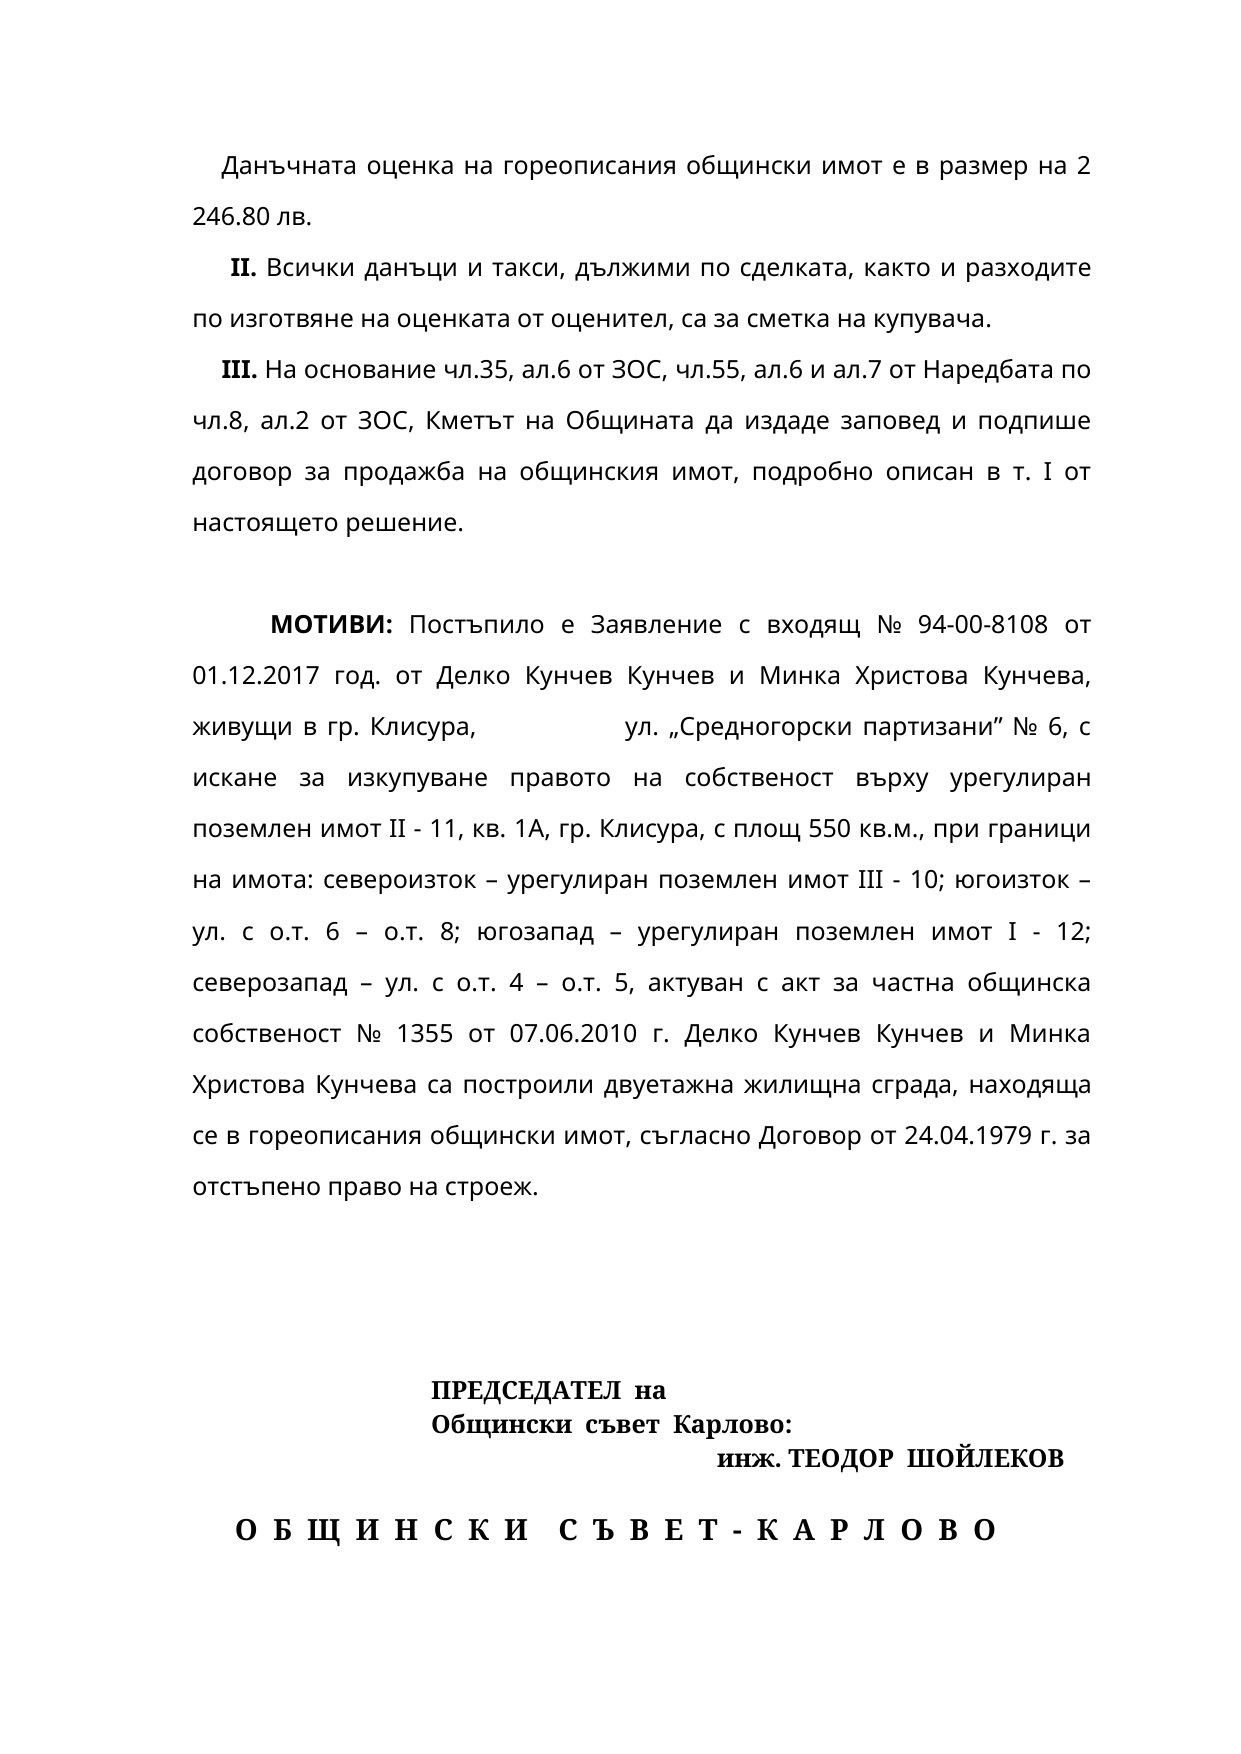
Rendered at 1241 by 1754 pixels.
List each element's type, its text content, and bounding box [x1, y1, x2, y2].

text Данъчната оценка на гореописания общински имот е в размер на 2 246.80 лв. [192, 148, 1093, 233]
text Общински съвет Карлово: [204, 1407, 1093, 1441]
text ПРЕДСЕДАТЕЛ на [204, 1373, 1093, 1407]
text МОТИВИ: Постъпило е Заявление с входящ № 94-00-8108 от 01.12.2017 год. от Делко Кунчев Кунчев и Минка Христова Кунчева, живущи в гр. Клисура, ул. „Средногорски партизани” № 6, с искане за изкупуване правото на собственост върху урегулиран поземлен имот ІІ - 11, кв. 1А, гр. Клисура, с площ 550 кв.м., при граници на имота: североизток – урегулиран поземлен имот ІІІ - 10; югоизток – ул. с о.т. 6 – о.т. 8; югозапад – урегулиран поземлен имот І - 12; северозапад – ул. с о.т. 4 – о.т. 5, актуван с акт за частна общинска собственост № 1355 от 07.06.2010 г. Делко Кунчев Кунчев и Минка Христова Кунчева са построили двуетажна жилищна сграда, находяща се в гореописания общински имот, съгласно Договор от 24.04.1979 г. за отстъпено право на строеж. [192, 607, 1093, 1202]
text О Б Щ И Н С К И С Ъ В Е Т - К А Р Л О В О [148, 1509, 1084, 1548]
text ІІ. Всички данъци и такси, дължими по сделката, както и разходите по изготвяне на оценката от оценител, са за сметка на купувача. [192, 250, 1093, 335]
text инж. ТЕОДОР ШОЙЛЕКОВ [204, 1441, 1093, 1475]
text ІІІ. На основание чл.35, ал.6 от ЗОС, чл.55, ал.6 и ал.7 от Наредбата по чл.8, ал.2 от ЗОС, Кметът на Общината да издаде заповед и подпише договор за продажба на общинския имот, подробно описан в т. І от настоящето решение. [192, 352, 1093, 539]
